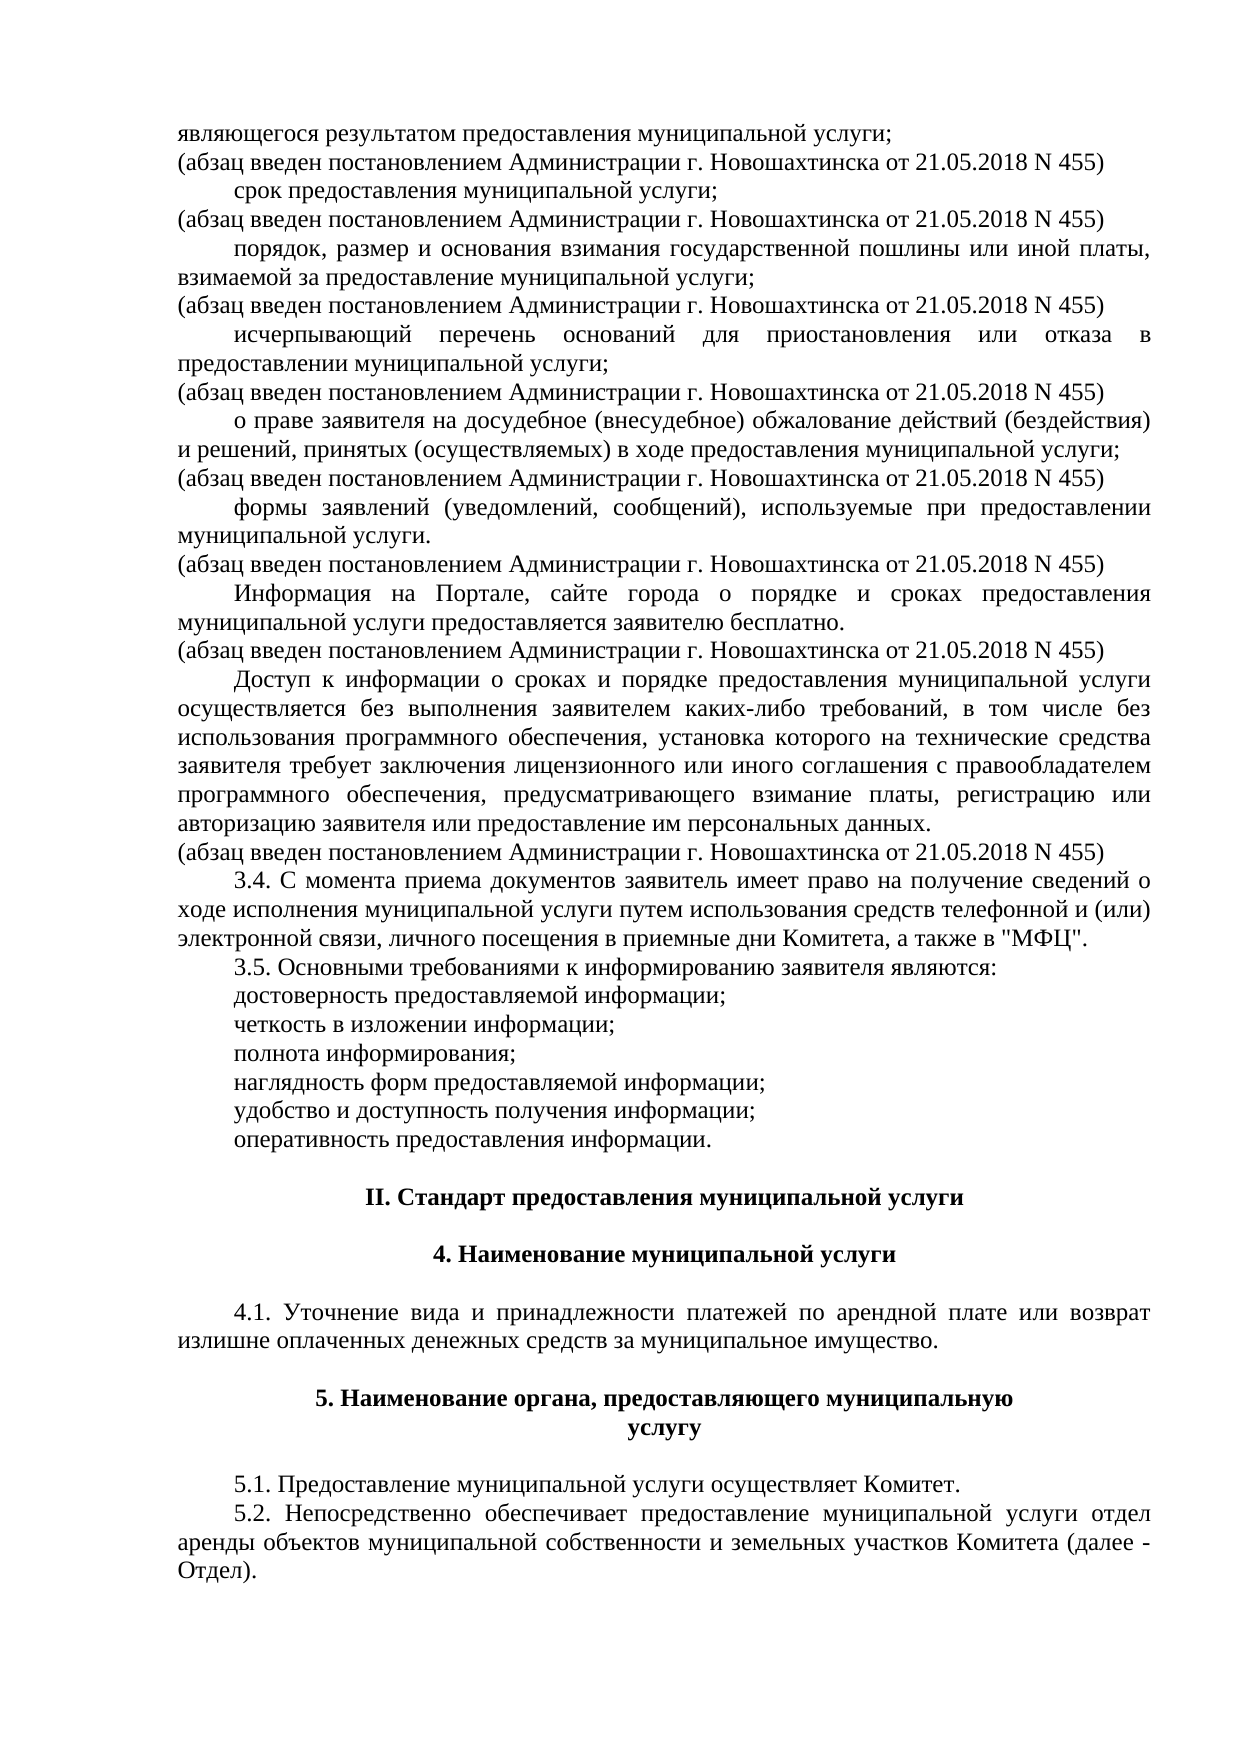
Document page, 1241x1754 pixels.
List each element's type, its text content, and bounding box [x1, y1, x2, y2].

text (абзац введен постановлением Администрации г. Новошахтинска от 21.05.2018 N 455) [177, 636, 1152, 664]
text (абзац введен постановлением Администрации г. Новошахтинска от 21.05.2018 N 455) [177, 291, 1152, 319]
text срок предоставления муниципальной услуги; [177, 176, 1152, 204]
title II. Стандарт предоставления муниципальной услуги [177, 1182, 1152, 1211]
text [177, 118, 1152, 147]
text полнота информирования; [177, 1038, 1152, 1067]
text (абзац введен постановлением Администрации г. Новошахтинска от 21.05.2018 N 455) [177, 837, 1152, 866]
text (абзац введен постановлением Администрации г. Новошахтинска от 21.05.2018 N 455) [177, 377, 1152, 406]
text о праве заявителя на досудебное (внесудебное) обжалование действий (бездействия) и решений, принятых (осуществляемых) в ходе предоставления муниципальной услуги; [177, 406, 1152, 463]
text достоверность предоставляемой информации; [177, 981, 1152, 1009]
text Информация на Портале, сайте города о порядке и сроках предоставления муниципальной услуги предоставляется заявителю бесплатно. [177, 578, 1152, 636]
text 5.2. Непосредственно обеспечивает предоставление муниципальной услуги отдел аренды объектов муниципальной собственности и земельных участков Комитета (далее - Отдел). [177, 1498, 1152, 1584]
title 5. Наименование органа, предоставляющего муниципальную [177, 1383, 1152, 1412]
text Доступ к информации о сроках и порядке предоставления муниципальной услуги осуществляется без выполнения заявителем каких-либо требований, в том числе без использования программного обеспечения, установка которого на технические средства заявителя требует заключения лицензионного или иного соглашения с правообладателем программного обеспечения, предусматривающего взимание платы, регистрацию или авторизацию заявителя или предоставление им персональных данных. [177, 664, 1152, 837]
text 3.5. Основными требованиями к информированию заявителя являются: [177, 952, 1152, 981]
title услугу [177, 1412, 1152, 1441]
text 4.1. Уточнение вида и принадлежности платежей по арендной плате или возврат излишне оплаченных денежных средств за муниципальное имущество. [177, 1297, 1152, 1354]
text (абзац введен постановлением Администрации г. Новошахтинска от 21.05.2018 N 455) [177, 204, 1152, 233]
text четкость в изложении информации; [177, 1009, 1152, 1038]
text 3.4. С момента приема документов заявитель имеет право на получение сведений о ходе исполнения муниципальной услуги путем использования средств телефонной и (или) электронной связи, личного посещения в приемные дни Комитета, а также в "МФЦ". [177, 866, 1152, 952]
text порядок, размер и основания взимания государственной пошлины или иной платы, взимаемой за предоставление муниципальной услуги; [177, 233, 1152, 291]
text наглядность форм предоставляемой информации; [177, 1067, 1152, 1096]
text формы заявлений (уведомлений, сообщений), используемые при предоставлении муниципальной услуги. [177, 492, 1152, 549]
text удобство и доступность получения информации; [177, 1096, 1152, 1124]
text оперативность предоставления информации. [177, 1124, 1152, 1153]
text исчерпывающий перечень оснований для приостановления или отказа в предоставлении муниципальной услуги; [177, 319, 1152, 377]
text 5.1. Предоставление муниципальной услуги осуществляет Комитет. [177, 1469, 1152, 1498]
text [177, 147, 1152, 176]
text (абзац введен постановлением Администрации г. Новошахтинска от 21.05.2018 N 455) [177, 463, 1152, 492]
title 4. Наименование муниципальной услуги [177, 1239, 1152, 1268]
text (абзац введен постановлением Администрации г. Новошахтинска от 21.05.2018 N 455) [177, 549, 1152, 578]
